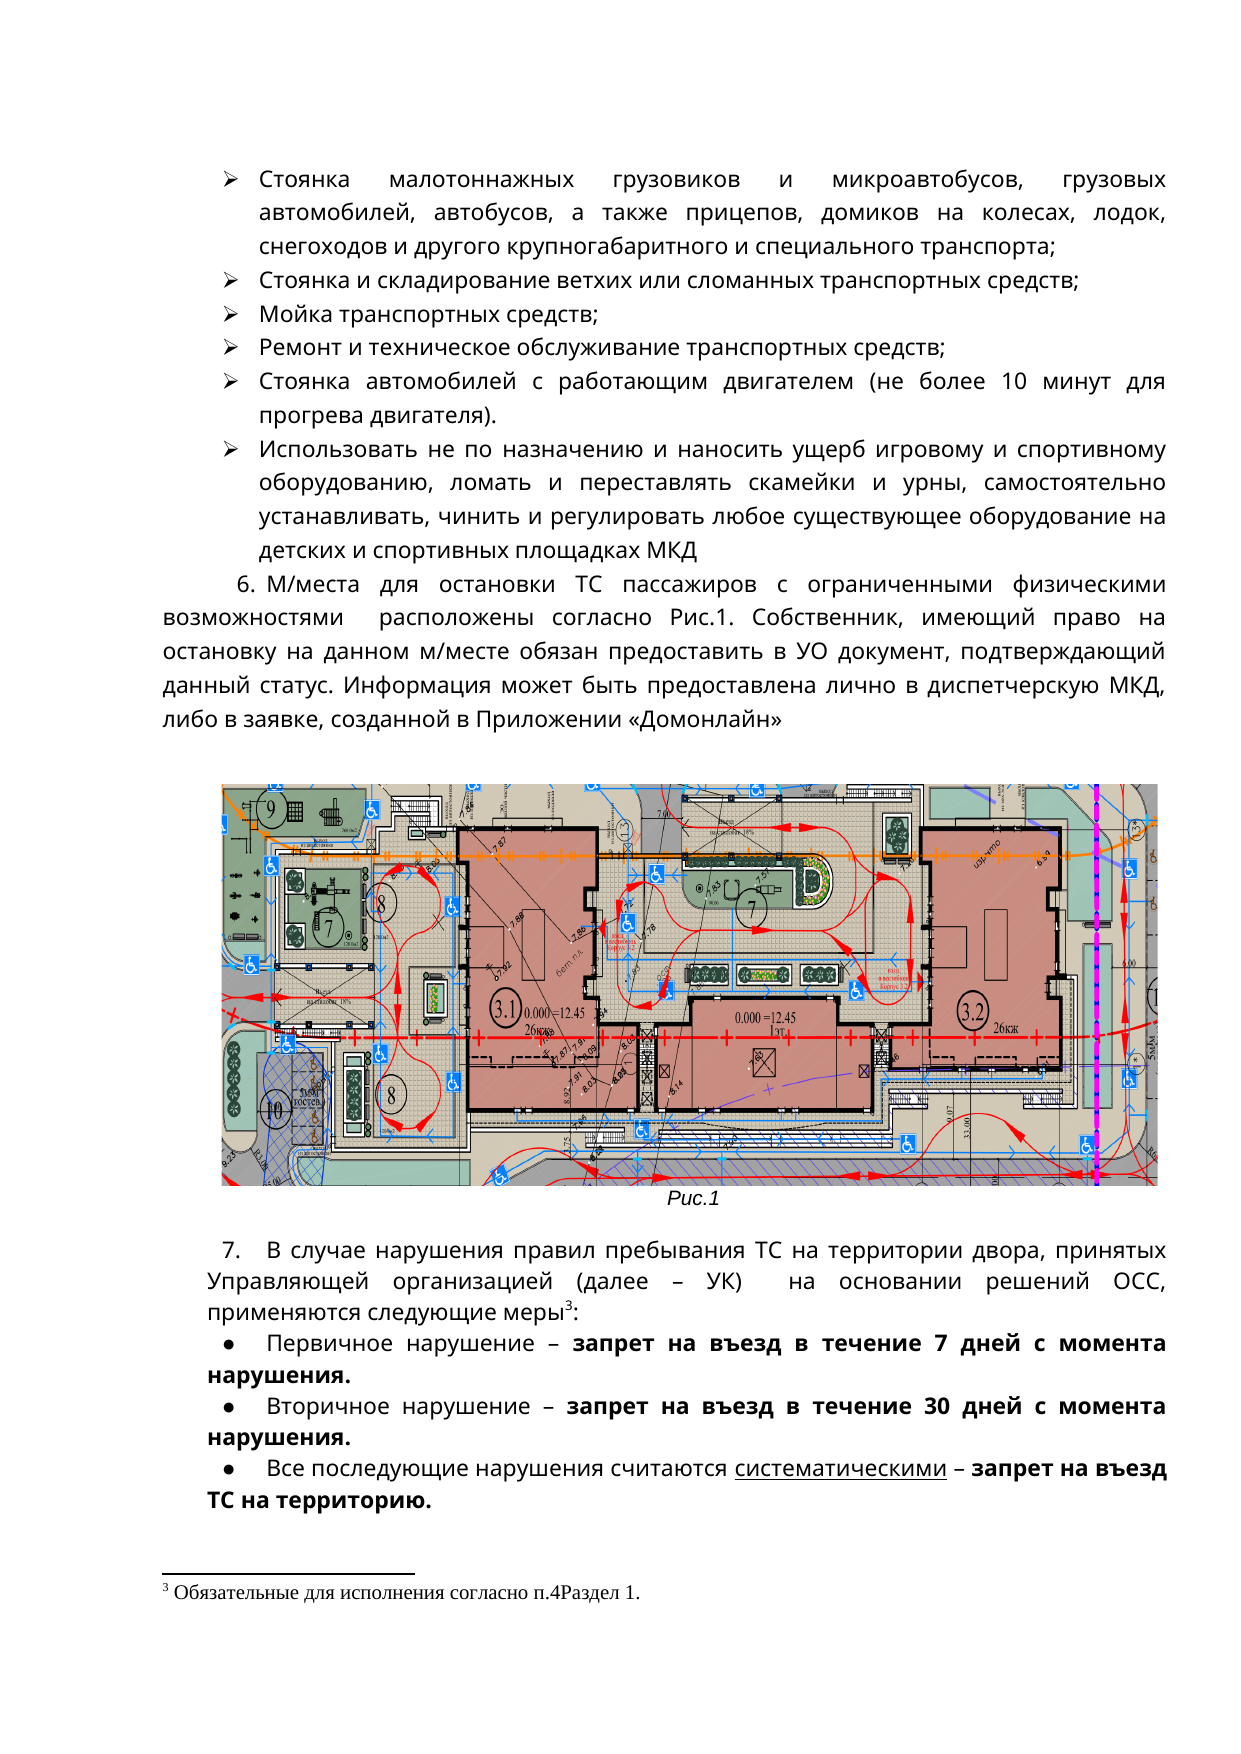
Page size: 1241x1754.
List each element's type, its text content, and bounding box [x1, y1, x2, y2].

picture [221, 784, 1158, 1186]
list В случае нарушения правил пребывания ТС на территории двора, принятых Управляющей организацией (далее – УК) на основании решений ОСС, применяются следующие меры: [207, 1234, 1167, 1327]
list Стоянка малотоннажных грузовиков и микроавтобусов, грузовых автомобилей, автобусов, а также прицепов, домиков на колесах, лодок, снегоходов и другого крупногабаритного и специального транспорта; [222, 162, 1167, 261]
list Использовать не по назначению и наносить ущерб игровому и спортивному оборудованию, ломать и переставлять скамейки и урны, самостоятельно устанавливать, чинить и регулировать любое существующее оборудование на детских и спортивных площадках МКД [222, 432, 1167, 565]
list Стоянка и складирование ветхих или сломанных транспортных средств; [222, 264, 1167, 295]
list Стоянка автомобилей с работающим двигателем (не более 10 минут для прогрева двигателя). [222, 365, 1167, 430]
list Мойка транспортных средств; [222, 297, 1167, 329]
list Вторичное нарушение – запрет на въезд в течение 30 дней с момента нарушения. [207, 1390, 1167, 1452]
list Первичное нарушение – запрет на въезд в течение 7 дней с момента нарушения. [207, 1327, 1167, 1390]
list М/места для остановки ТС пассажиров с ограниченными физическими возможностями расположены согласно Рис.1. Собственник, имеющий право на остановку на данном м/месте обязан предоставить в УО документ, подтверждающий данный статус. Информация может быть предоставлена лично в диспетчерскую МКД, либо в заявке, созданной в Приложении «Домонлайн» [162, 567, 1167, 734]
list Все последующие нарушения считаются систематическими – запрет на въезд ТС на территорию. [207, 1452, 1167, 1515]
list Ремонт и техническое обслуживание транспортных средств; [222, 331, 1167, 362]
text Рис.1 [162, 1186, 1167, 1210]
